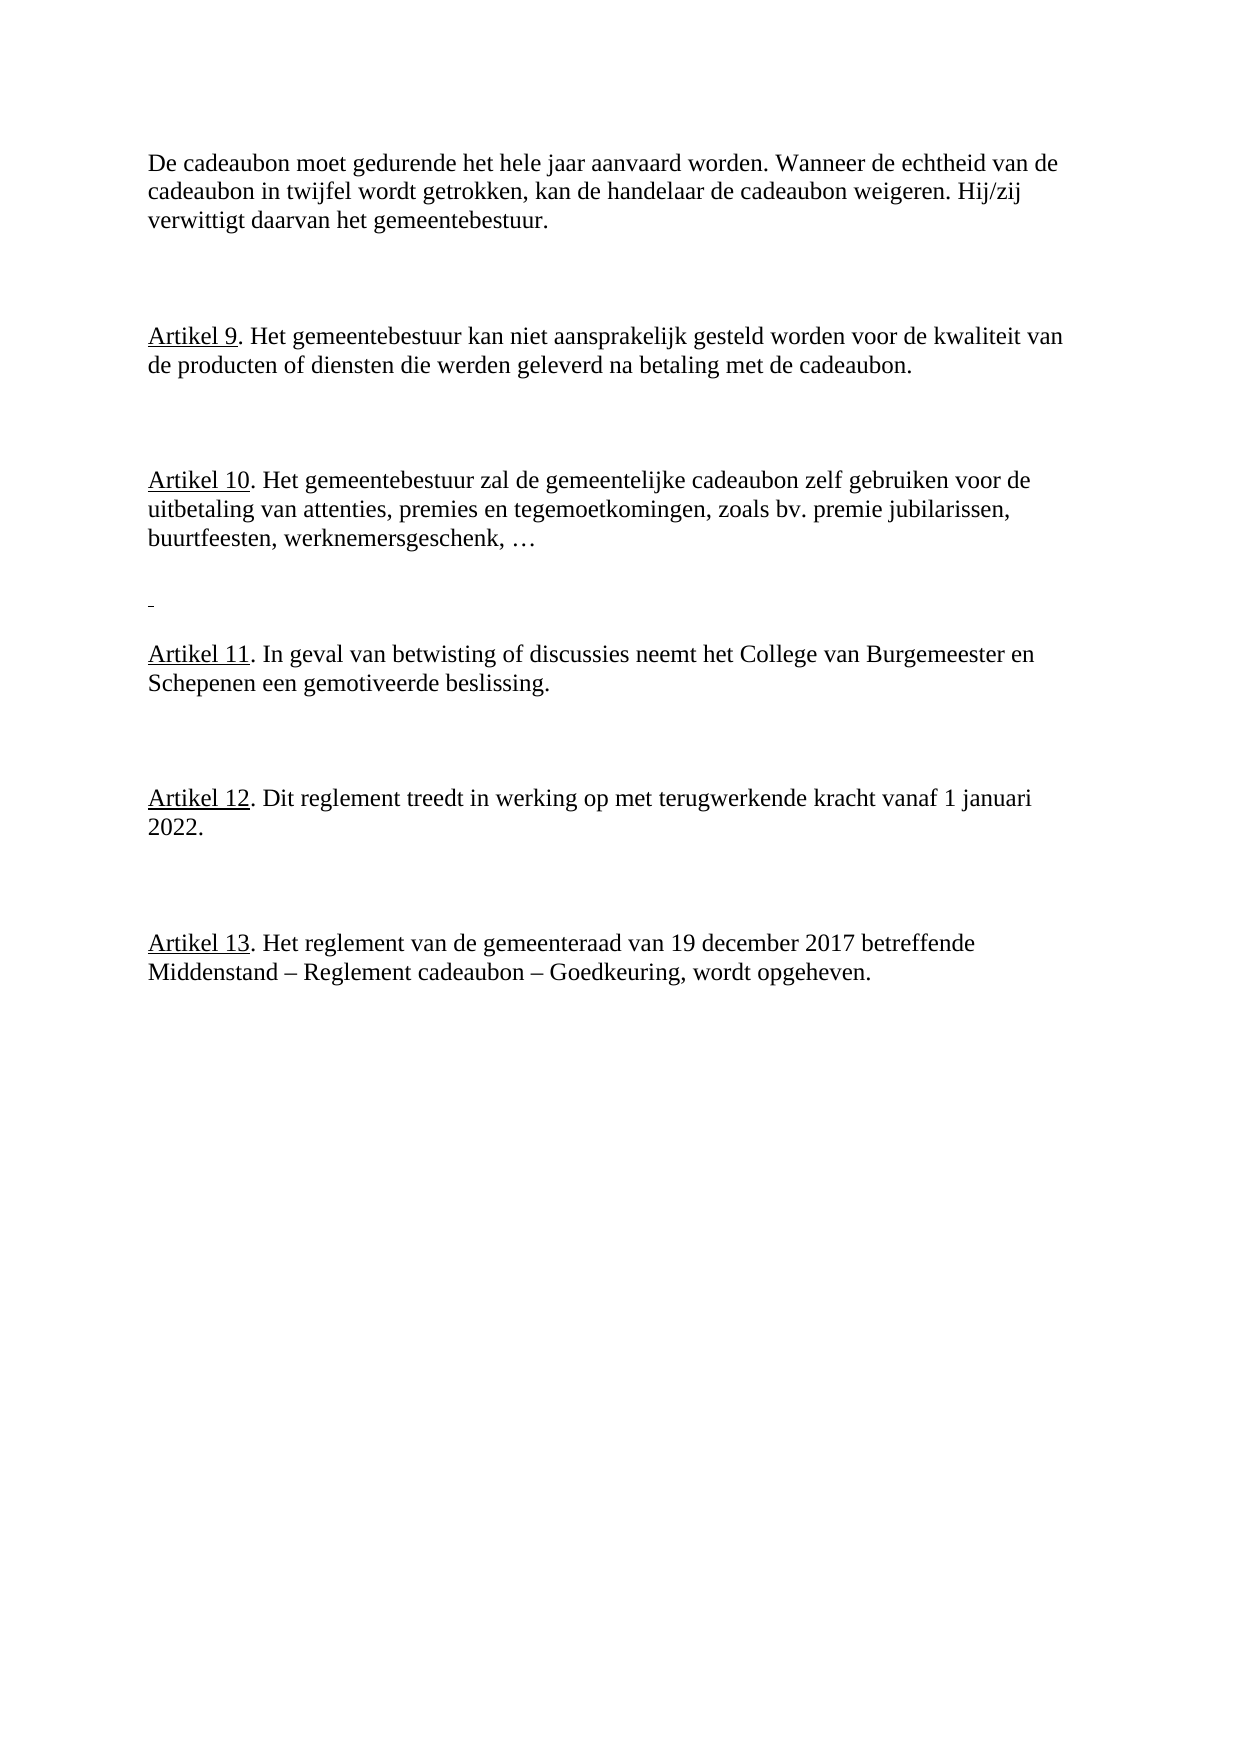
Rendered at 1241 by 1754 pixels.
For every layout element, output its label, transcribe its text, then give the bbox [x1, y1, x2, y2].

text De cadeaubon moet gedurende het hele jaar aanvaard worden. Wanneer de echtheid van de cadeaubon in twijfel wordt getrokken, kan de handelaar de cadeaubon weigeren. Hij/zij verwittigt daarvan het gemeentebestuur. [148, 148, 1093, 234]
text Artikel 13. Het reglement van de gemeenteraad van 19 december 2017 betreffende Middenstand – Reglement cadeaubon – Goedkeuring, wordt opgeheven. [148, 928, 1093, 986]
text Artikel 11. In geval van betwisting of discussies neemt het College van Burgemeester en Schepenen een gemotiveerde beslissing. [148, 639, 1093, 696]
text Artikel 9. Het gemeentebestuur kan niet aansprakelijk gesteld worden voor de kwaliteit van de producten of diensten die werden geleverd na betaling met de cadeaubon. [148, 321, 1093, 378]
text Artikel 10. Het gemeentebestuur zal de gemeentelijke cadeaubon zelf gebruiken voor de uitbetaling van attenties, premies en tegemoetkomingen, zoals bv. premie jubilarissen, buurtfeesten, werknemersgeschenk, … [148, 466, 1093, 552]
text Artikel 12. Dit reglement treedt in werking op met terugwerkende kracht vanaf 1 januari 2022. [148, 783, 1093, 841]
